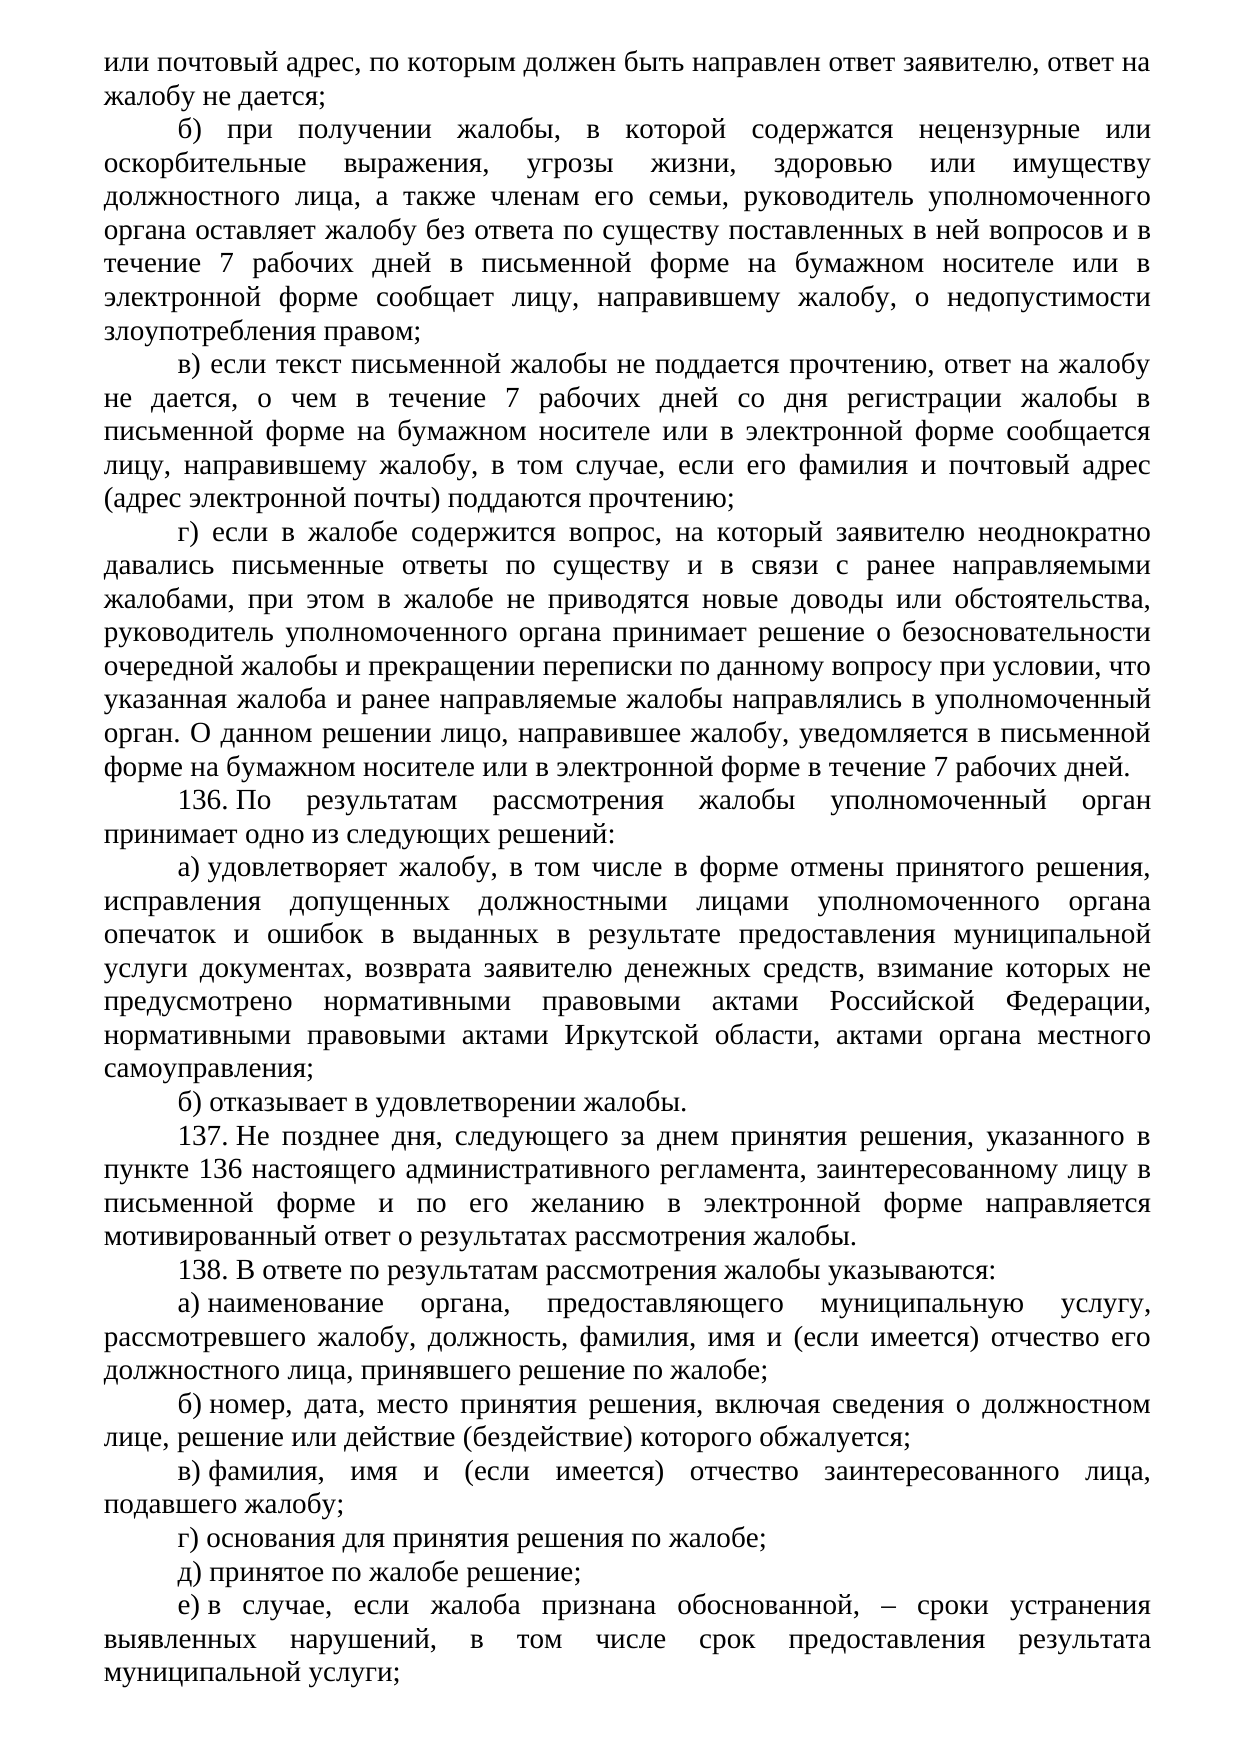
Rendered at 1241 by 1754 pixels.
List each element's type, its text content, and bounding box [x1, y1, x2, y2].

text 138. В ответе по результатам рассмотрения жалобы указываются: [103, 1252, 1152, 1285]
text в) фамилия, имя и (если имеется) отчество заинтересованного лица, подавшего жалобу; [103, 1453, 1152, 1520]
text 136. По результатам рассмотрения жалобы уполномоченный орган принимает одно из следующих решений: [103, 782, 1152, 849]
text а) наименование органа, предоставляющего муниципальную услугу, рассмотревшего жалобу, должность, фамилия, имя и (если имеется) отчество его должностного лица, принявшего решение по жалобе; [103, 1285, 1152, 1386]
text а) удовлетворяет жалобу, в том числе в форме отмены принятого решения, исправления допущенных должностными лицами уполномоченного органа опечаток и ошибок в выданных в результате предоставления муниципальной услуги документах, возврата заявителю денежных средств, взимание которых не предусмотрено нормативными правовыми актами Российской Федерации, нормативными правовыми актами Иркутской области, актами органа местного самоуправления; [103, 849, 1152, 1084]
text г) если в жалобе содержится вопрос, на который заявителю неоднократно давались письменные ответы по существу и в связи с ранее направляемыми жалобами, при этом в жалобе не приводятся новые доводы или обстоятельства, руководитель уполномоченного органа принимает решение о безосновательности очередной жалобы и прекращении переписки по данному вопросу при условии, что указанная жалоба и ранее направляемые жалобы направлялись в уполномоченный орган. О данном решении лицо, направившее жалобу, уведомляется в письменной форме на бумажном носителе или в электронной форме в течение 7 рабочих дней. [103, 514, 1152, 782]
text б) при получении жалобы, в которой содержатся нецензурные или оскорбительные выражения, угрозы жизни, здоровью или имуществу должностного лица, а также членам его семьи, руководитель уполномоченного органа оставляет жалобу без ответа по существу поставленных в ней вопросов и в течение 7 рабочих дней в письменной форме на бумажном носителе или в электронной форме сообщает лицу, направившему жалобу, о недопустимости злоупотребления правом; [103, 111, 1152, 346]
text 137. Не позднее дня, следующего за днем принятия решения, указанного в пункте 136 настоящего административного регламента, заинтересованному лицу в письменной форме и по его желанию в электронной форме направляется мотивированный ответ о результатах рассмотрения жалобы. [103, 1118, 1152, 1252]
text в) если текст письменной жалобы не поддается прочтению, ответ на жалобу не дается, о чем в течение 7 рабочих дней со дня регистрации жалобы в письменной форме на бумажном носителе или в электронной форме сообщается лицу, направившему жалобу, в том случае, если его фамилия и почтовый адрес (адрес электронной почты) поддаются прочтению; [103, 346, 1152, 514]
text г) основания для принятия решения по жалобе; [103, 1520, 1152, 1554]
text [103, 44, 1152, 111]
text е) в случае, если жалоба признана обоснованной, – сроки устранения выявленных нарушений, в том числе срок предоставления результата муниципальной услуги; [103, 1587, 1152, 1688]
text б) отказывает в удовлетворении жалобы. [103, 1084, 1152, 1118]
text д) принятое по жалобе решение; [103, 1554, 1152, 1587]
text б) номер, дата, место принятия решения, включая сведения о должностном лице, решение или действие (бездействие) которого обжалуется; [103, 1386, 1152, 1453]
